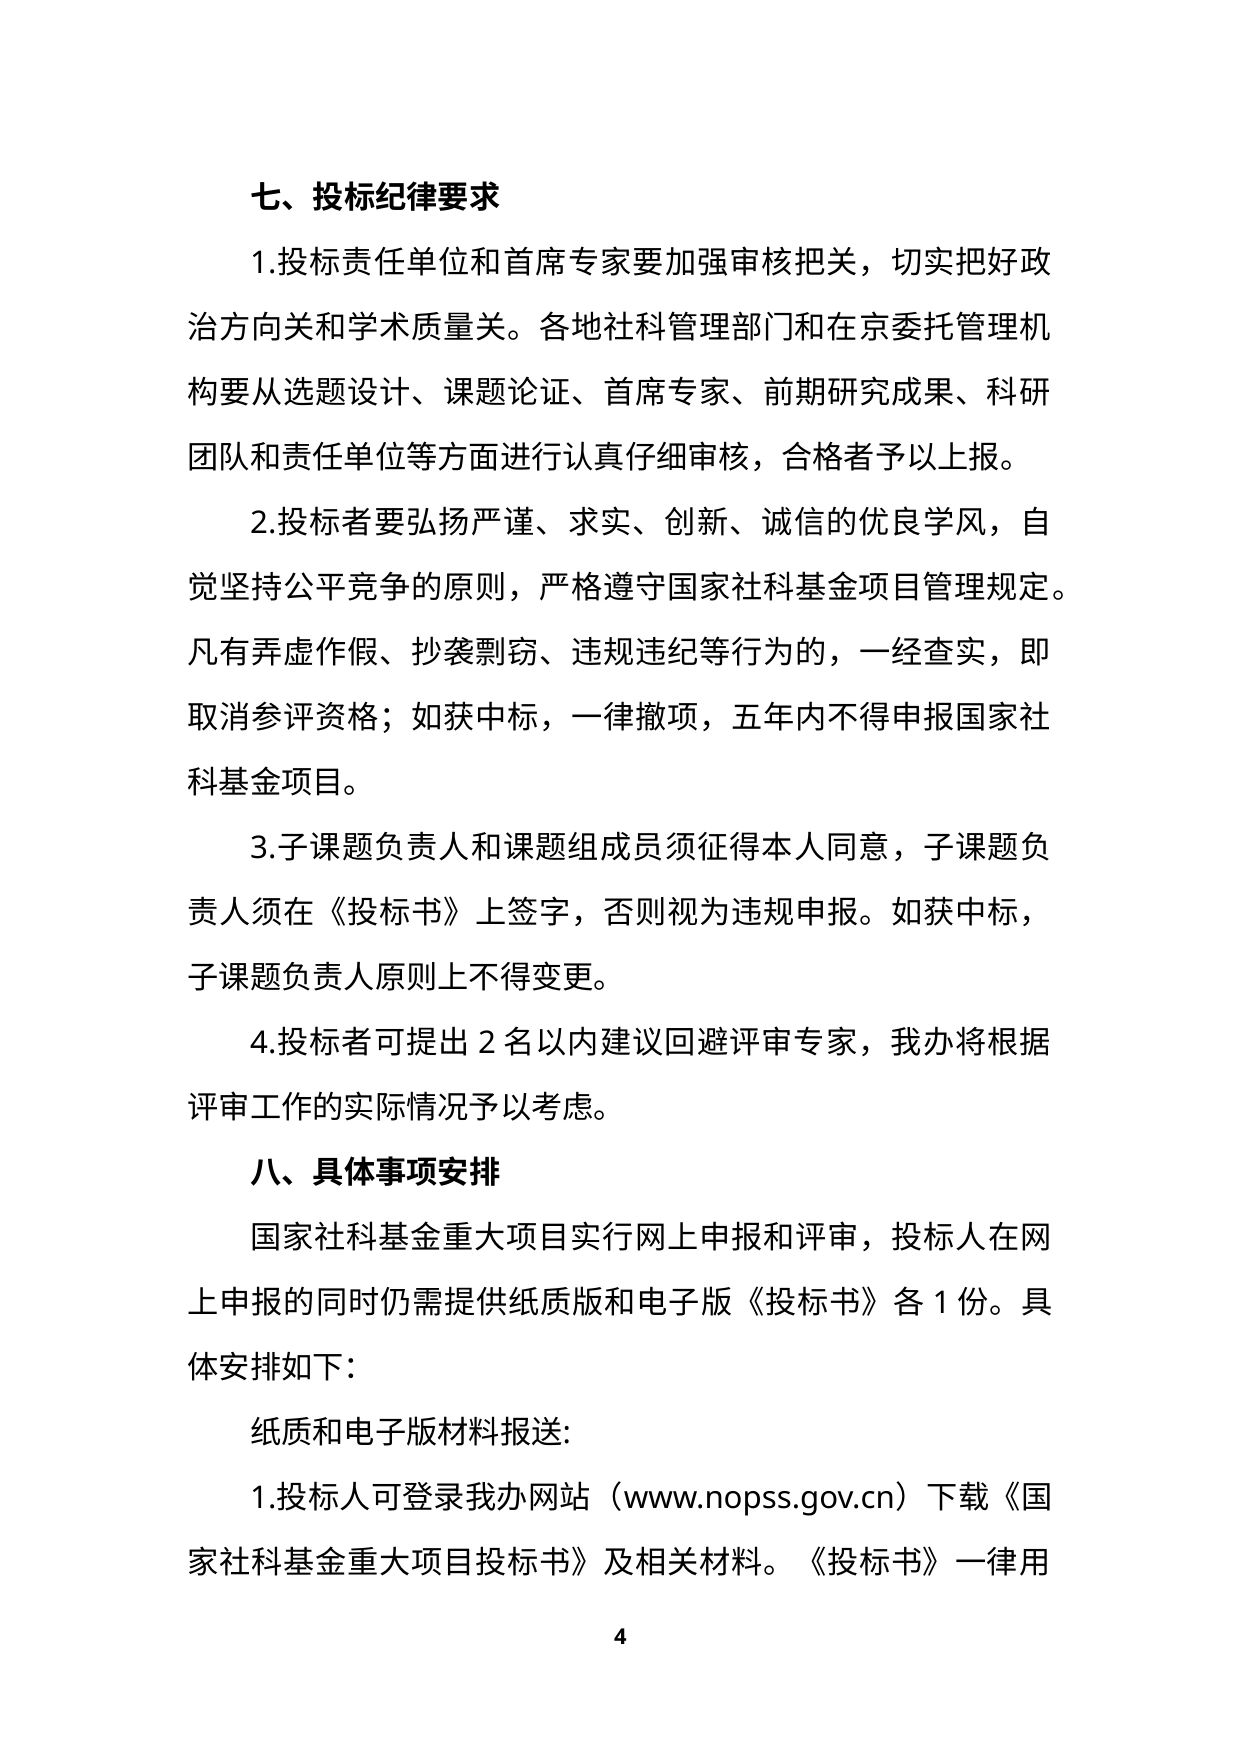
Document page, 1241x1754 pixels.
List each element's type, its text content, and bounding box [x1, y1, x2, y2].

text 国家社科基金重大项目实行网上申报和评审，投标人在网上申报的同时仍需提供纸质版和电子版《投标书》各1份。具体安排如下： [187, 1202, 1053, 1397]
text 七、投标纪律要求 [187, 162, 1053, 227]
text 2.投标者要弘扬严谨、求实、创新、诚信的优良学风，自觉坚持公平竞争的原则，严格遵守国家社科基金项目管理规定。凡有弄虚作假、抄袭剽窃、违规违纪等行为的，一经查实，即取消参评资格；如获中标，一律撤项，五年内不得申报国家社科基金项目。 [187, 487, 1053, 812]
text 1.投标责任单位和首席专家要加强审核把关，切实把好政治方向关和学术质量关。各地社科管理部门和在京委托管理机构要从选题设计、课题论证、首席专家、前期研究成果、科研团队和责任单位等方面进行认真仔细审核，合格者予以上报。 [187, 227, 1053, 487]
text 八、具体事项安排 [187, 1137, 1053, 1202]
text 4.投标者可提出2名以内建议回避评审专家，我办将根据评审工作的实际情况予以考虑。 [187, 1007, 1053, 1137]
text 3.子课题负责人和课题组成员须征得本人同意，子课题负责人须在《投标书》上签字，否则视为违规申报。如获中标，子课题负责人原则上不得变更。 [187, 812, 1053, 1007]
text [187, 1462, 1053, 1592]
text 纸质和电子版材料报送: [187, 1397, 1053, 1462]
